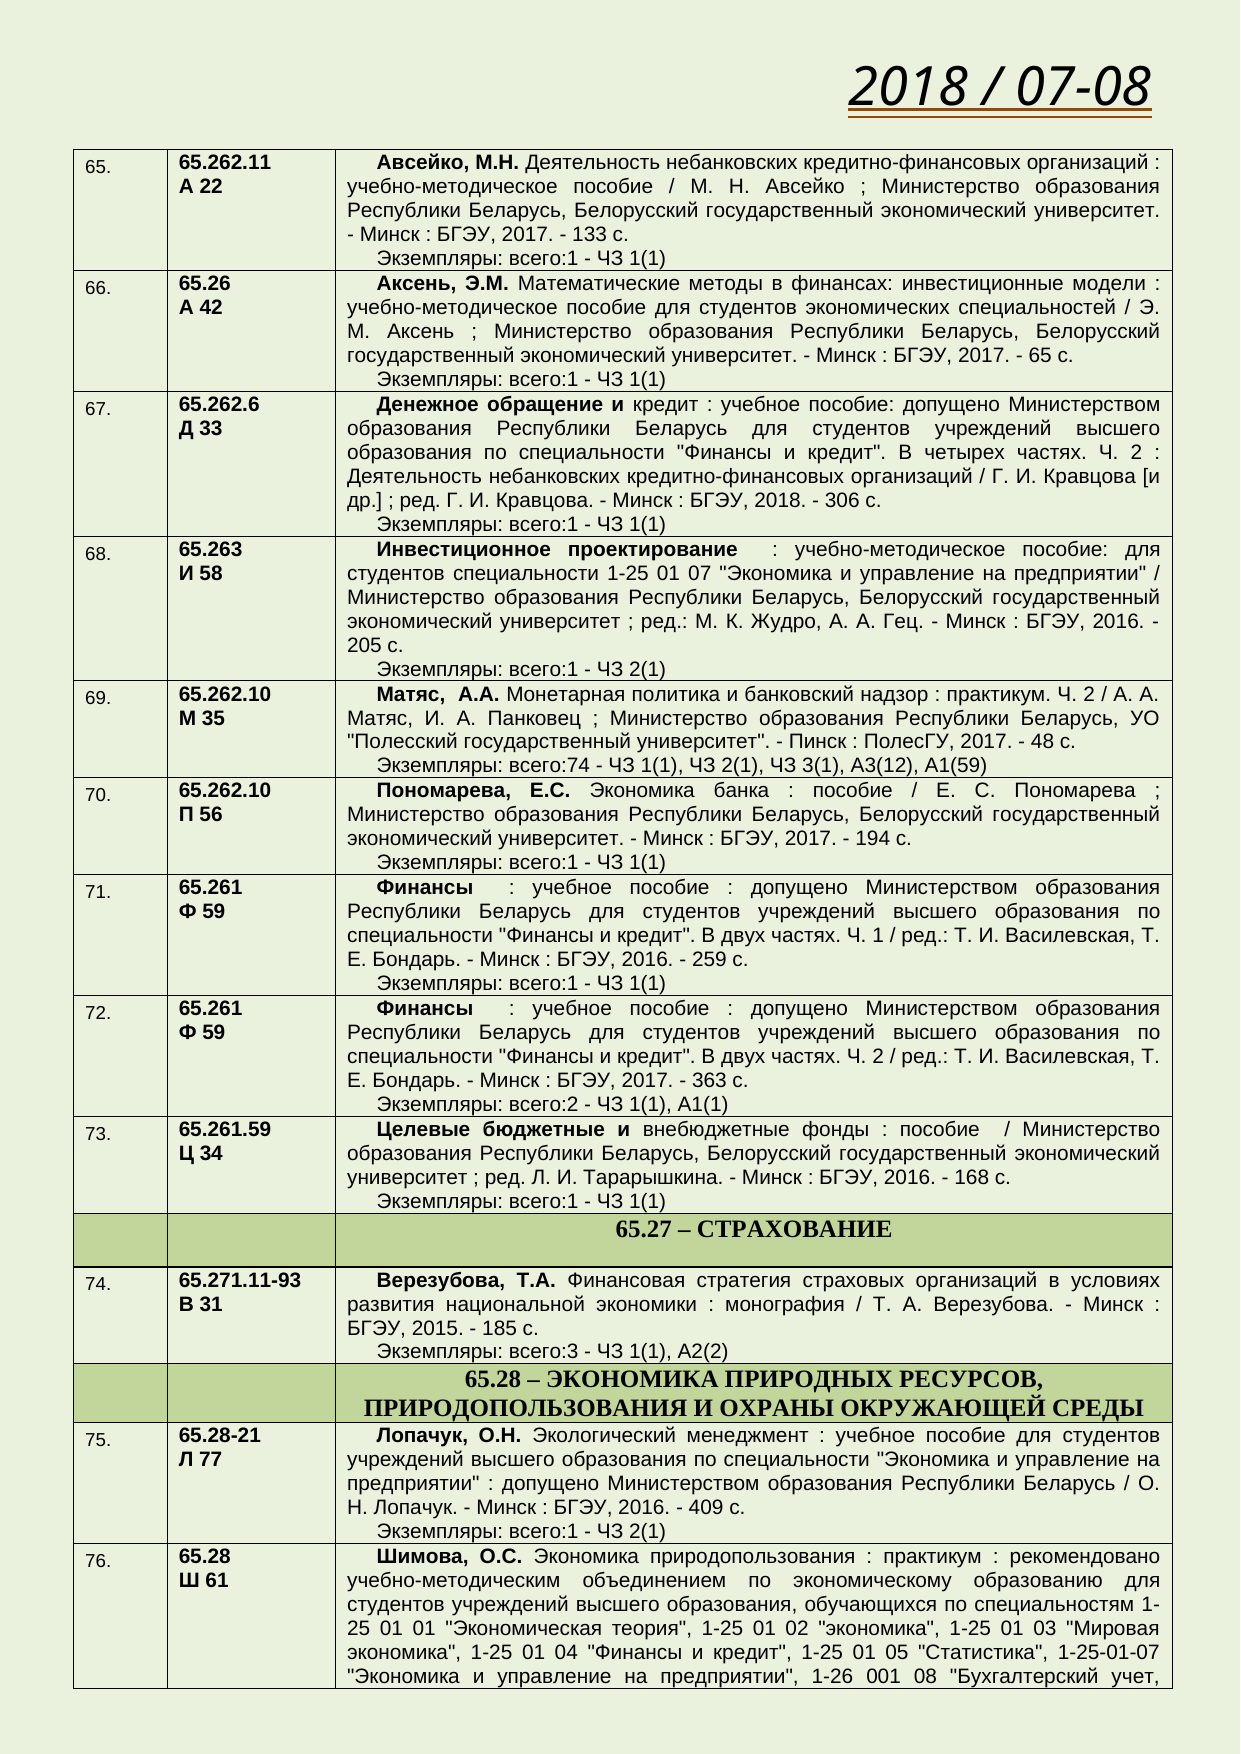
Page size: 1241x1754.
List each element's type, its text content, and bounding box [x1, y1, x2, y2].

table_cell Инвестиционное проектирование : учебно-методическое пособие: для студентов специальности 1-25 01 07 "Экономика и управление на предприятии" / Министерство образования Республики Беларусь, Белорусский государственный экономический университет ; ред.: М. К. Жудро, А. А. Гец. - Минск : БГЭУ, 2016. - 205 с. Экземпляры: всего:1 - ЧЗ 2(1) [336, 537, 1172, 680]
table_cell 65.27 – СТРАХОВАНИЕ [336, 1214, 1172, 1266]
table_cell [74, 392, 167, 536]
table_cell Пономарева, Е.С. Экономика банка : пособие / Е. С. Пономарева ; Министерство образования Республики Беларусь, Белорусский государственный экономический университет. - Минск : БГЭУ, 2017. - 194 с. Экземпляры: всего:1 - ЧЗ 1(1) [336, 778, 1172, 874]
table_cell Денежное обращение и кредит : учебное пособие: допущено Министерством образования Республики Беларусь для студентов учреждений высшего образования по специальности "Финансы и кредит". В четырех частях. Ч. 2 : Деятельность небанковских кредитно-финансовых организаций / Г. И. Кравцова [и др.] ; ред. Г. И. Кравцова. - Минск : БГЭУ, 2018. - 306 с. Экземпляры: всего:1 - ЧЗ 1(1) [336, 392, 1172, 536]
table_cell 65.262.11 А 22 [168, 150, 335, 270]
table_cell 65.261.59 Ц 34 [168, 1117, 335, 1213]
table_cell [74, 778, 167, 874]
table_cell Лопачук, О.Н. Экологический менеджмент : учебное пособие для студентов учреждений высшего образования по специальности "Экономика и управление на предприятии" : допущено Министерством образования Республики Беларусь / О. Н. Лопачук. - Минск : БГЭУ, 2016. - 409 с. Экземпляры: всего:1 - ЧЗ 2(1) [336, 1423, 1172, 1543]
table_cell [74, 1268, 167, 1363]
table_cell Финансы : учебное пособие : допущено Министерством образования Республики Беларусь для студентов учреждений высшего образования по специальности "Финансы и кредит". В двух частях. Ч. 2 / ред.: Т. И. Василевская, Т. Е. Бондарь. - Минск : БГЭУ, 2017. - 363 с. Экземпляры: всего:2 - ЧЗ 1(1), А1(1) [336, 996, 1172, 1116]
table_cell 65.262.6 Д 33 [168, 392, 335, 536]
table_cell [74, 1423, 167, 1543]
table_cell [74, 1117, 167, 1213]
table_cell 65.28-21 Л 77 [168, 1423, 335, 1543]
table_cell [168, 1364, 335, 1422]
table_cell 65.28 – ЭКОНОМИКА ПРИРОДНЫХ РЕСУРСОВ, ПРИРОДОПОЛЬЗОВАНИЯ И ОХРАНЫ ОКРУЖАЮЩЕЙ СРЕДЫ [336, 1364, 1172, 1422]
table_cell Верезубова, Т.А. Финансовая стратегия страховых организаций в условиях развития национальной экономики : монография / Т. А. Верезубова. - Минск : БГЭУ, 2015. - 185 с. Экземпляры: всего:3 - ЧЗ 1(1), А2(2) [336, 1268, 1172, 1363]
table_cell [74, 271, 167, 391]
table_cell [74, 1544, 167, 1687]
table_cell Авсейко, М.Н. Деятельность небанковских кредитно-финансовых организаций : учебно-методическое пособие / М. Н. Авсейко ; Министерство образования Республики Беларусь, Белорусский государственный экономический университет. - Минск : БГЭУ, 2017. - 133 с. Экземпляры: всего:1 - ЧЗ 1(1) [336, 150, 1172, 270]
table_cell [74, 875, 167, 995]
table_cell 65.28 Ш 61 [168, 1544, 335, 1687]
table_cell 65.26 А 42 [168, 271, 335, 391]
table_cell Матяс, А.А. Монетарная политика и банковский надзор : практикум. Ч. 2 / А. А. Матяс, И. А. Панковец ; Министерство образования Республики Беларусь, УО "Полесский государственный университет". - Пинск : ПолесГУ, 2017. - 48 с. Экземпляры: всего:74 - ЧЗ 1(1), ЧЗ 2(1), ЧЗ 3(1), А3(12), А1(59) [336, 681, 1172, 777]
table_cell [74, 150, 167, 270]
table_cell [74, 1214, 167, 1266]
table_cell 65.271.11-93 В 31 [168, 1268, 335, 1363]
table_cell 65.261 Ф 59 [168, 875, 335, 995]
table_cell Финансы : учебное пособие : допущено Министерством образования Республики Беларусь для студентов учреждений высшего образования по специальности "Финансы и кредит". В двух частях. Ч. 1 / ред.: Т. И. Василевская, Т. Е. Бондарь. - Минск : БГЭУ, 2016. - 259 с. Экземпляры: всего:1 - ЧЗ 1(1) [336, 875, 1172, 995]
table_cell 65.261 Ф 59 [168, 996, 335, 1116]
table_cell 65.263 И 58 [168, 537, 335, 680]
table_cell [336, 1544, 1172, 1687]
table_cell [168, 1214, 335, 1266]
table_cell 65.262.10 М 35 [168, 681, 335, 777]
table_cell [74, 537, 167, 680]
table_cell Целевые бюджетные и внебюджетные фонды : пособие / Министерство образования Республики Беларусь, Белорусский государственный экономический университет ; ред. Л. И. Тарарышкина. - Минск : БГЭУ, 2016. - 168 с. Экземпляры: всего:1 - ЧЗ 1(1) [336, 1117, 1172, 1213]
table_cell Аксень, Э.М. Математические методы в финансах: инвестиционные модели : учебно-методическое пособие для студентов экономических специальностей / Э. М. Аксень ; Министерство образования Республики Беларусь, Белорусский государственный экономический университет. - Минск : БГЭУ, 2017. - 65 с. Экземпляры: всего:1 - ЧЗ 1(1) [336, 271, 1172, 391]
table_cell [74, 1364, 167, 1422]
table_cell [74, 996, 167, 1116]
table_cell [74, 681, 167, 777]
table_cell 65.262.10 П 56 [168, 778, 335, 874]
